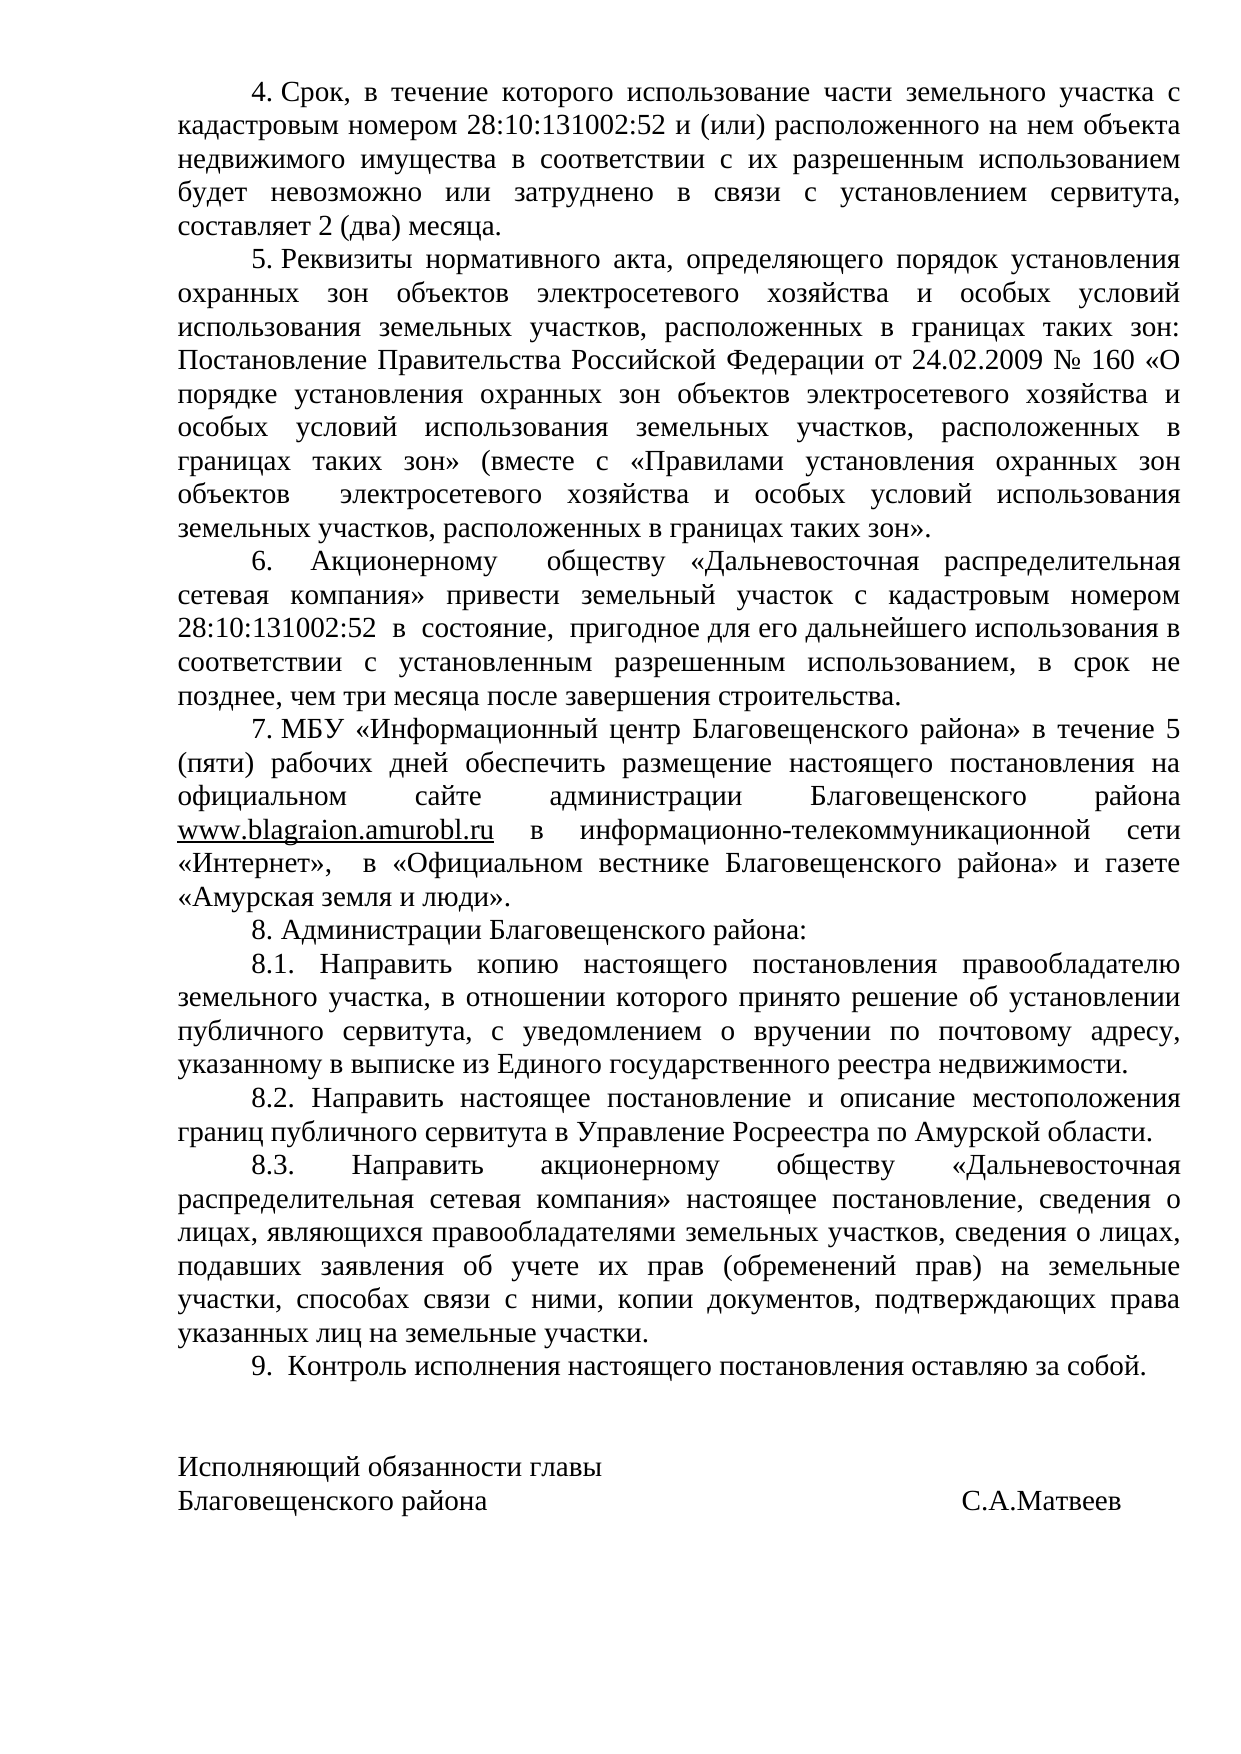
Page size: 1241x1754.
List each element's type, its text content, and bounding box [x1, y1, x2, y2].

list Срок, в течение которого использование части земельного участка с кадастровым номером 28:10:131002:52 и (или) расположенного на нем объекта недвижимого имущества в соответствии с их разрешенным использованием будет невозможно или затруднено в связи с установлением сервитута, составляет 2 (два) месяца. [177, 74, 1181, 242]
text Благовещенского района С.А.Матвеев [177, 1483, 1181, 1516]
text 8.3. Направить акционерному обществу «Дальневосточная распределительная сетевая компания» настоящее постановление, сведения о лицах, являющихся правообладателями земельных участков, сведения о лицах, подавших заявления об учете их прав (обременений прав) на земельные участки, способах связи с ними, копии документов, подтверждающих права указанных лиц на земельные участки. [177, 1147, 1181, 1348]
text 8.2. Направить настоящее постановление и описание местоположения границ публичного сервитута в Управление Росреестра по Амурской области. [177, 1080, 1181, 1147]
list Акционерному обществу «Дальневосточная распределительная сетевая компания» привести земельный участок с кадастровым номером 28:10:131002:52 в состояние, пригодное для его дальнейшего использования в соответствии с установленным разрешенным использованием, в срок не позднее, чем три месяца после завершения строительства. [177, 543, 1181, 711]
text Исполняющий обязанности главы [177, 1449, 1181, 1483]
list Реквизиты нормативного акта, определяющего порядок установления охранных зон объектов электросетевого хозяйства и особых условий использования земельных участков, расположенных в границах таких зон: Постановление Правительства Российской Федерации от 24.02.2009 № 160 «О порядке установления охранных зон объектов электросетевого хозяйства и особых условий использования земельных участков, расположенных в границах таких зон» (вместе с «Правилами установления охранных зон объектов электросетевого хозяйства и особых условий использования земельных участков, расположенных в границах таких зон». [177, 242, 1181, 543]
list МБУ «Информационный центр Благовещенского района» в течение 5 (пяти) рабочих дней обеспечить размещение настоящего постановления на официальном сайте администрации Благовещенского района www.blagraion.amurobl.ru в информационно-телекоммуникационной сети «Интернет», в «Официальном вестнике Благовещенского района» и газете «Амурская земля и люди». [177, 711, 1181, 912]
text 9. Контроль исполнения настоящего постановления оставляю за собой. [177, 1348, 1181, 1382]
text 8.1. Направить копию настоящего постановления правообладателю земельного участка, в отношении которого принято решение об установлении публичного сервитута, с уведомлением о вручении по почтовому адресу, указанному в выписке из Единого государственного реестра недвижимости. [177, 946, 1181, 1080]
list Администрации Благовещенского района: [177, 912, 1181, 946]
